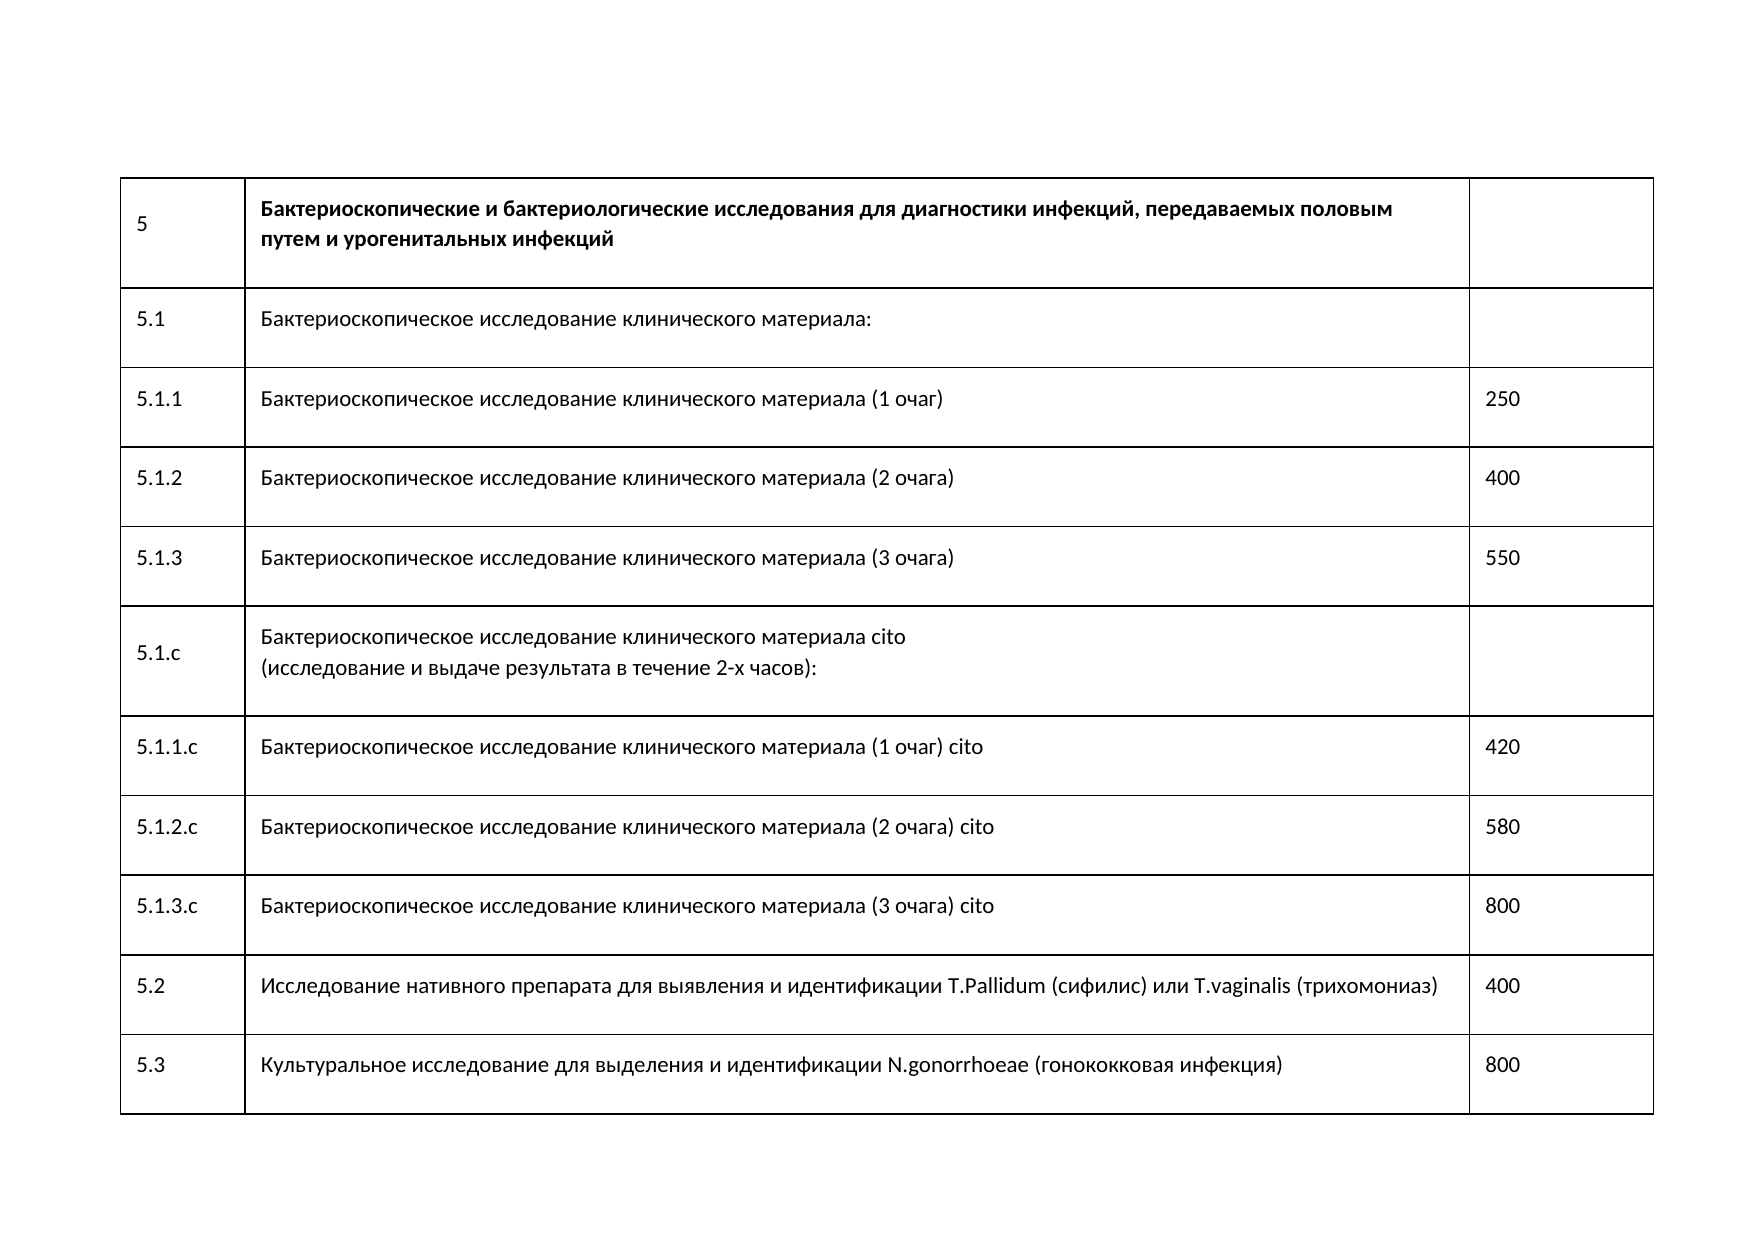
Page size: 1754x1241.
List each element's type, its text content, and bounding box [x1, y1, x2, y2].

table_cell 400 [1470, 956, 1653, 1033]
table_cell Бактериоскопическое исследование клинического материала cito (исследование и выдаче результата в течение 2-х часов): [246, 607, 1469, 715]
table_cell 420 [1470, 717, 1653, 795]
table_cell Бактериоскопическое исследование клинического материала: [246, 289, 1469, 367]
table_cell [1470, 289, 1653, 367]
table_cell 800 [1470, 876, 1653, 954]
table_cell 5.1.2 [121, 448, 244, 526]
table_cell 580 [1470, 796, 1653, 874]
table_cell Бактериоскопическое исследование клинического материала (2 очага) cito [246, 796, 1469, 874]
table_cell 5.3 [121, 1035, 244, 1113]
table_cell Бактериоскопическое исследование клинического материала (2 очага) [246, 448, 1469, 526]
table_cell 5.1.c [121, 607, 244, 715]
table_cell [1470, 179, 1653, 287]
table_cell 400 [1470, 448, 1653, 526]
table_cell 5.1.2.с [121, 796, 244, 874]
table_cell 5.1.1.с [121, 717, 244, 795]
table_cell 550 [1470, 527, 1653, 605]
table_cell 250 [1470, 368, 1653, 446]
table_cell Бактериоскопическое исследование клинического материала (3 очага) cito [246, 876, 1469, 954]
table_cell Бактериоскопические и бактериологические исследования для диагностики инфекций, передаваемых половым путем и урогенитальных инфекций [246, 179, 1469, 287]
table_cell 5 [121, 179, 244, 287]
table_cell 5.1.1 [121, 368, 244, 446]
table_cell Бактериоскопическое исследование клинического материала (1 очаг) cito [246, 717, 1469, 795]
table_cell Бактериоскопическое исследование клинического материала (1 очаг) [246, 368, 1469, 446]
table_cell 5.1.3 [121, 527, 244, 605]
table_cell 5.1.3.с [121, 876, 244, 954]
table_cell Культуральное исследование для выделения и идентификации N.gonorrhoeae (гонококковая инфекция) [246, 1035, 1469, 1113]
table_cell 800 [1470, 1035, 1653, 1113]
table_cell Бактериоскопическое исследование клинического материала (3 очага) [246, 527, 1469, 605]
table_cell [1470, 607, 1653, 715]
table_cell 5.1 [121, 289, 244, 367]
table_cell Исследование нативного препарата для выявления и идентификации T.Pallidum (сифилис) или T.vaginalis (трихомониаз) [246, 956, 1469, 1033]
table_cell 5.2 [121, 956, 244, 1033]
